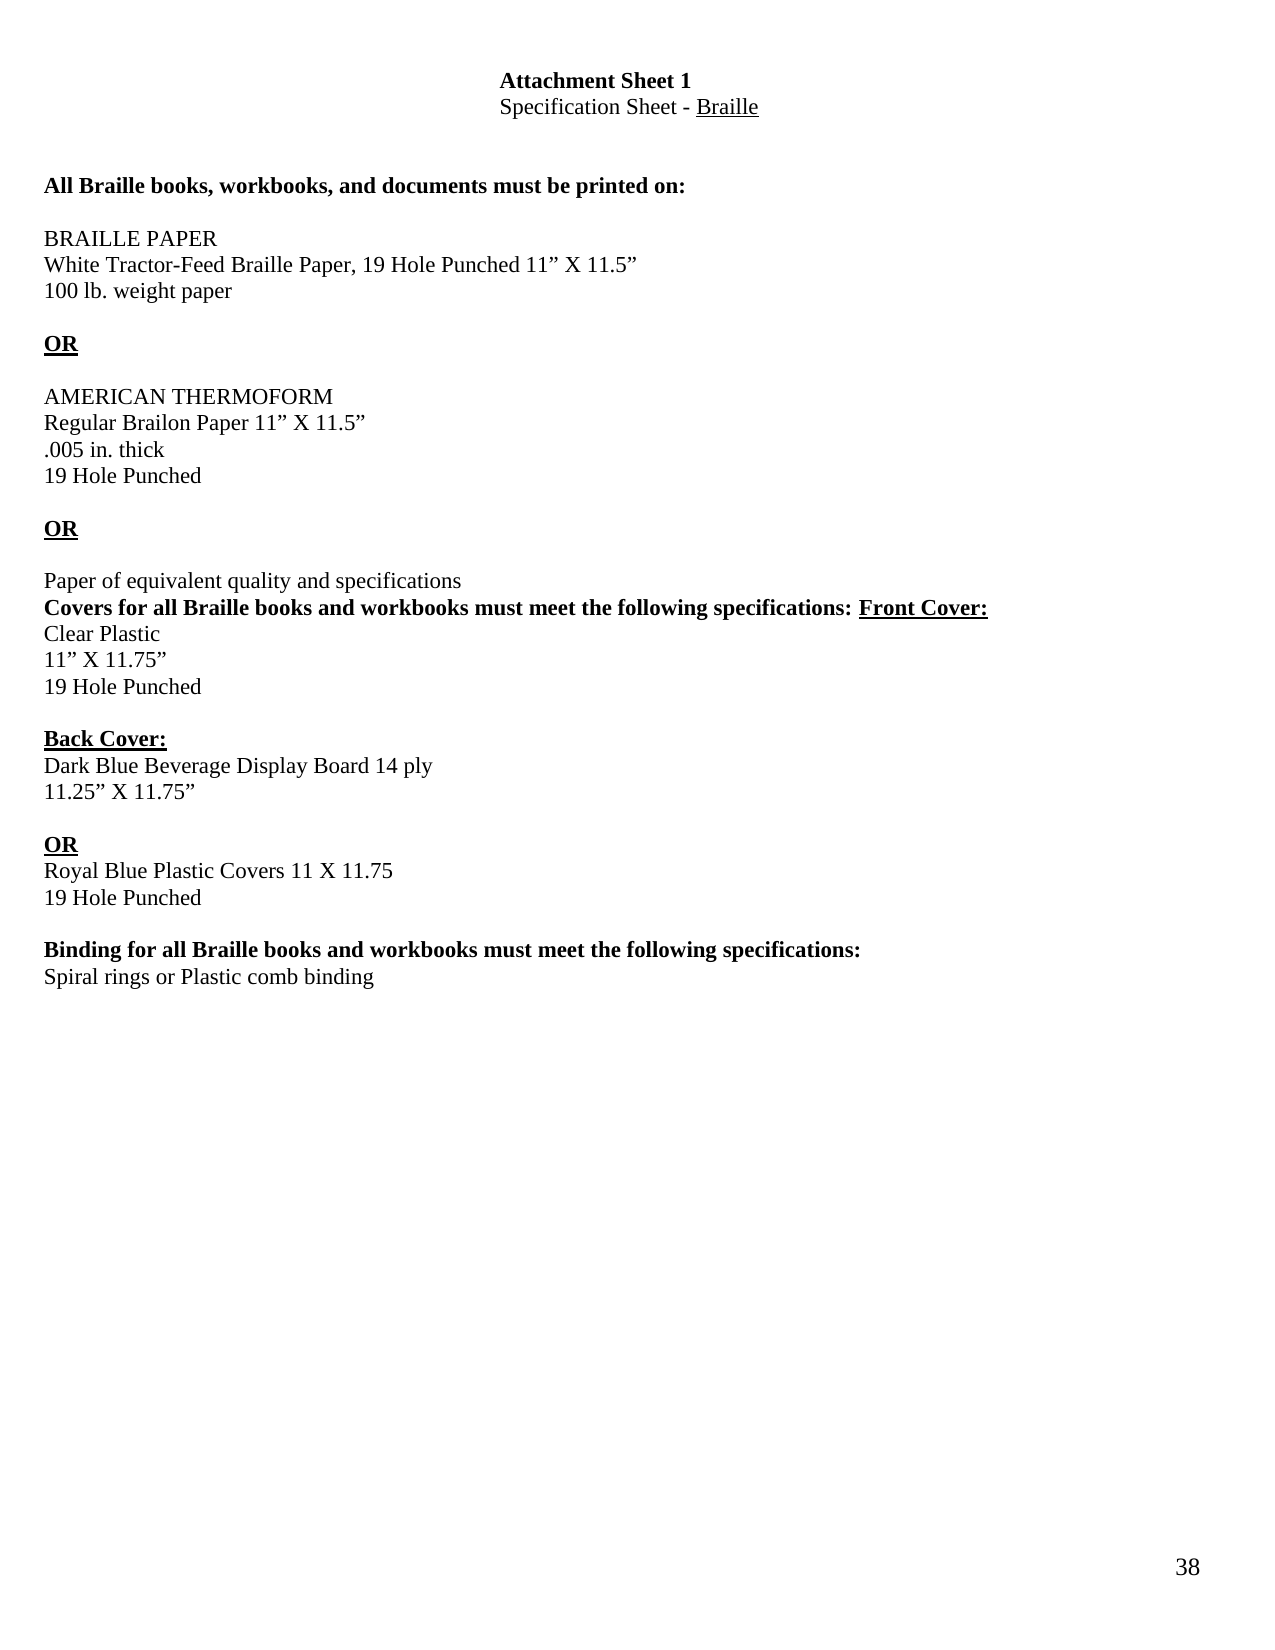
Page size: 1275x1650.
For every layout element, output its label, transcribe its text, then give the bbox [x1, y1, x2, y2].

text OR [44, 831, 1231, 857]
text 100 lb. weight paper [44, 277, 1231, 304]
text AMERICAN THERMOFORM [44, 383, 1231, 409]
text 19 Hole Punched [44, 462, 1231, 488]
text OR [44, 515, 1231, 541]
text 19 Hole Punched [44, 884, 1231, 910]
text Dark Blue Beverage Display Board 14 ply [44, 752, 1231, 778]
text BRAILLE PAPER [44, 225, 1231, 251]
text 11” X 11.75” [44, 646, 1231, 673]
text White Tractor-Feed Braille Paper, 19 Hole Punched 11” X 11.5” [44, 251, 1231, 277]
text Specification Sheet - Braille [499, 93, 1231, 119]
text Regular Brailon Paper 11” X 11.5” [44, 409, 1231, 436]
text Clear Plastic [44, 620, 1231, 646]
text Attachment Sheet 1 [499, 67, 1231, 93]
text Binding for all Braille books and workbooks must meet the following specifications: [44, 936, 1231, 963]
text 19 Hole Punched [44, 673, 1231, 699]
text .005 in. thick [44, 436, 1231, 462]
text Covers for all Braille books and workbooks must meet the following specifications: Front Cover: [44, 594, 1231, 620]
text Paper of equivalent quality and specifications [44, 567, 1231, 594]
text Royal Blue Plastic Covers 11 X 11.75 [44, 857, 1231, 884]
text All Braille books, workbooks, and documents must be printed on: [44, 172, 1231, 198]
text Back Cover: [44, 726, 1231, 752]
text OR [44, 330, 1231, 357]
text 11.25” X 11.75” [44, 778, 1231, 804]
text Spiral rings or Plastic comb binding [44, 963, 1231, 989]
